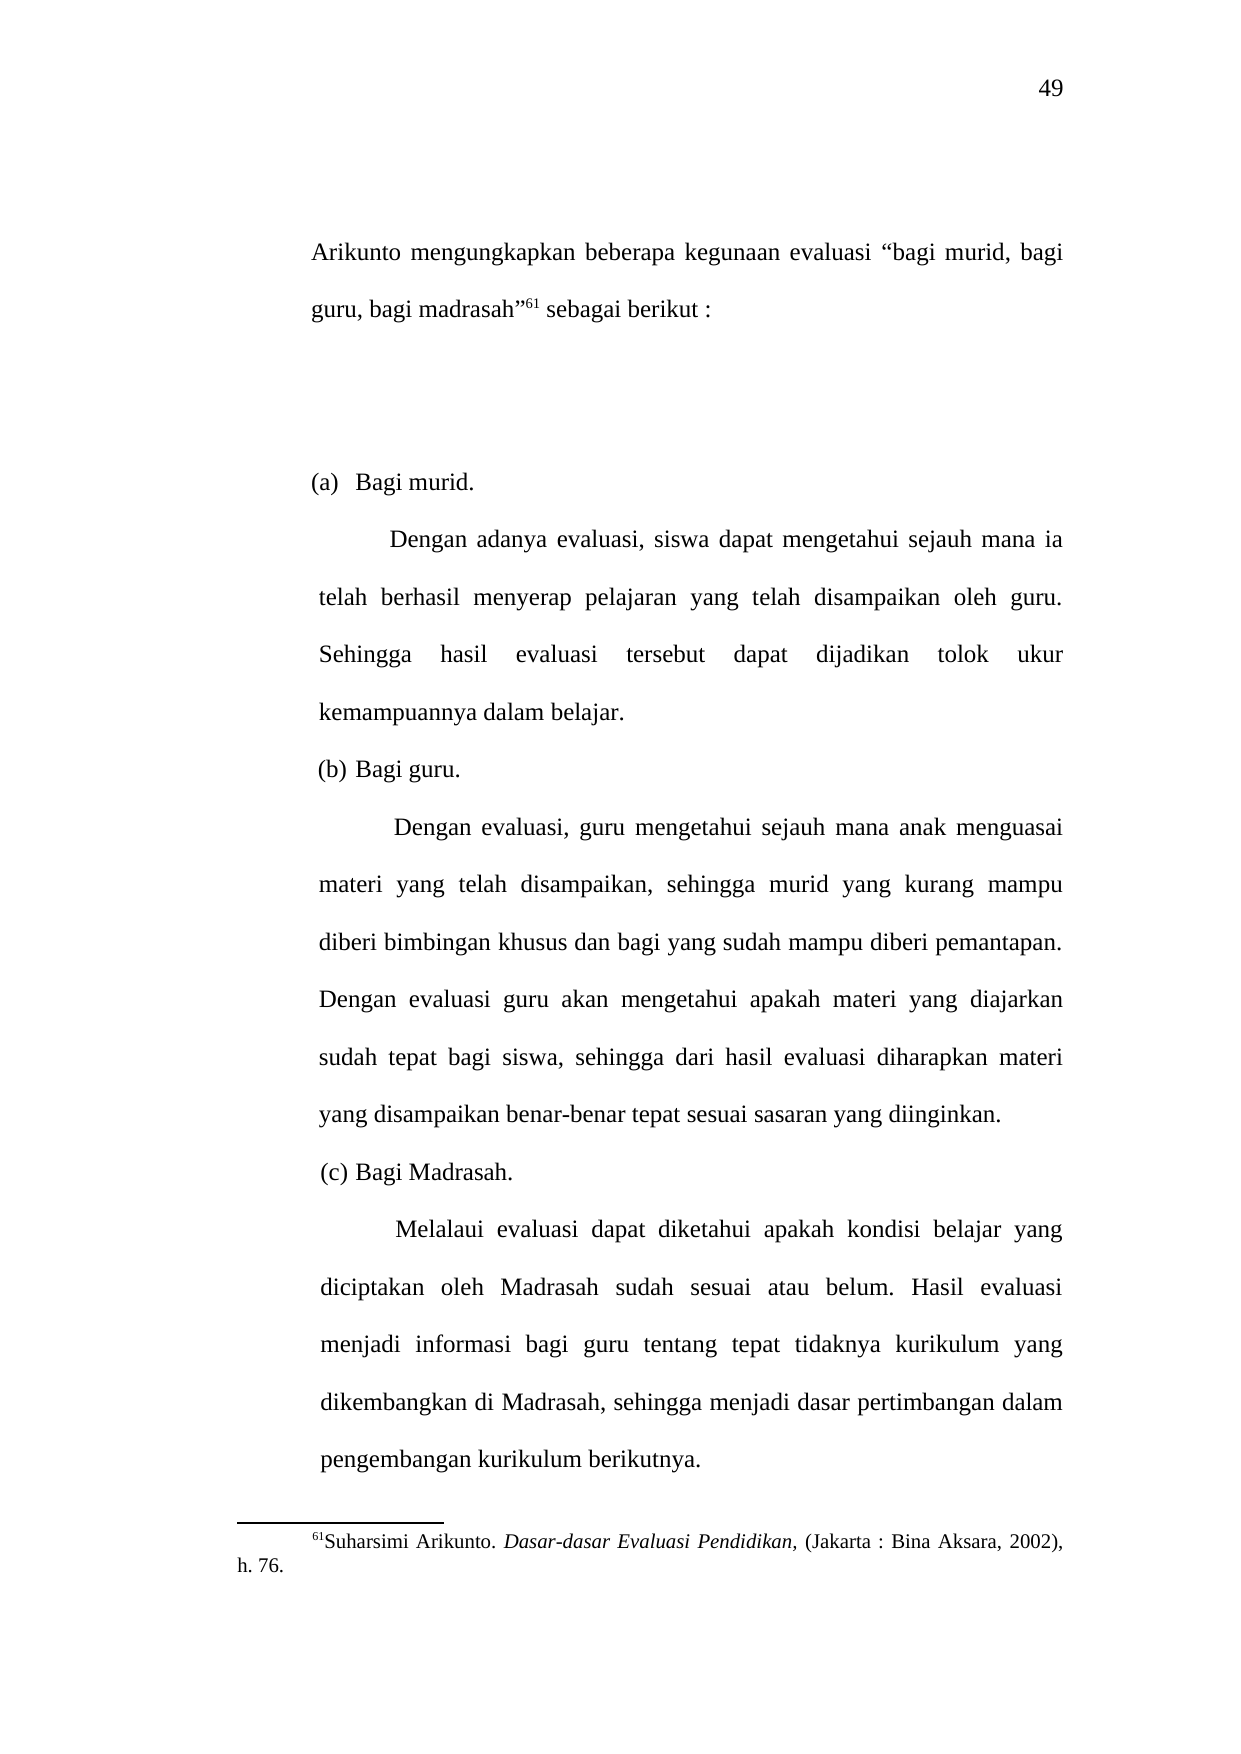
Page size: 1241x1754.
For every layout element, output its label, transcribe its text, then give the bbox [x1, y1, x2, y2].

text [311, 237, 1063, 323]
list Bagi murid. [311, 467, 1063, 496]
list Bagi Madrasah. [320, 1157, 1063, 1186]
text Dengan evaluasi, guru mengetahui sejauh mana anak menguasai materi yang telah disampaikan, sehingga murid yang kurang mampu diberi bimbingan khusus dan bagi yang sudah mampu diberi pemantapan. Dengan evaluasi guru akan mengetahui apakah materi yang diajarkan sudah tepat bagi siswa, sehingga dari hasil evaluasi diharapkan materi yang disampaikan benar-benar tepat sesuai sasaran yang diinginkan. [319, 812, 1063, 1128]
text Melalaui evaluasi dapat diketahui apakah kondisi belajar yang diciptakan oleh Madrasah sudah sesuai atau belum. Hasil evaluasi menjadi informasi bagi guru tentang tepat tidaknya kurikulum yang dikembangkan di Madrasah, sehingga menjadi dasar pertimbangan dalam pengembangan kurikulum berikutnya. [320, 1214, 1063, 1473]
list Bagi guru. [318, 754, 1063, 783]
text Dengan adanya evaluasi, siswa dapat mengetahui sejauh mana ia telah berhasil menyerap pelajaran yang telah disampaikan oleh guru. Sehingga hasil evaluasi tersebut dapat dijadikan tolok ukur kemampuannya dalam belajar. [319, 524, 1063, 726]
